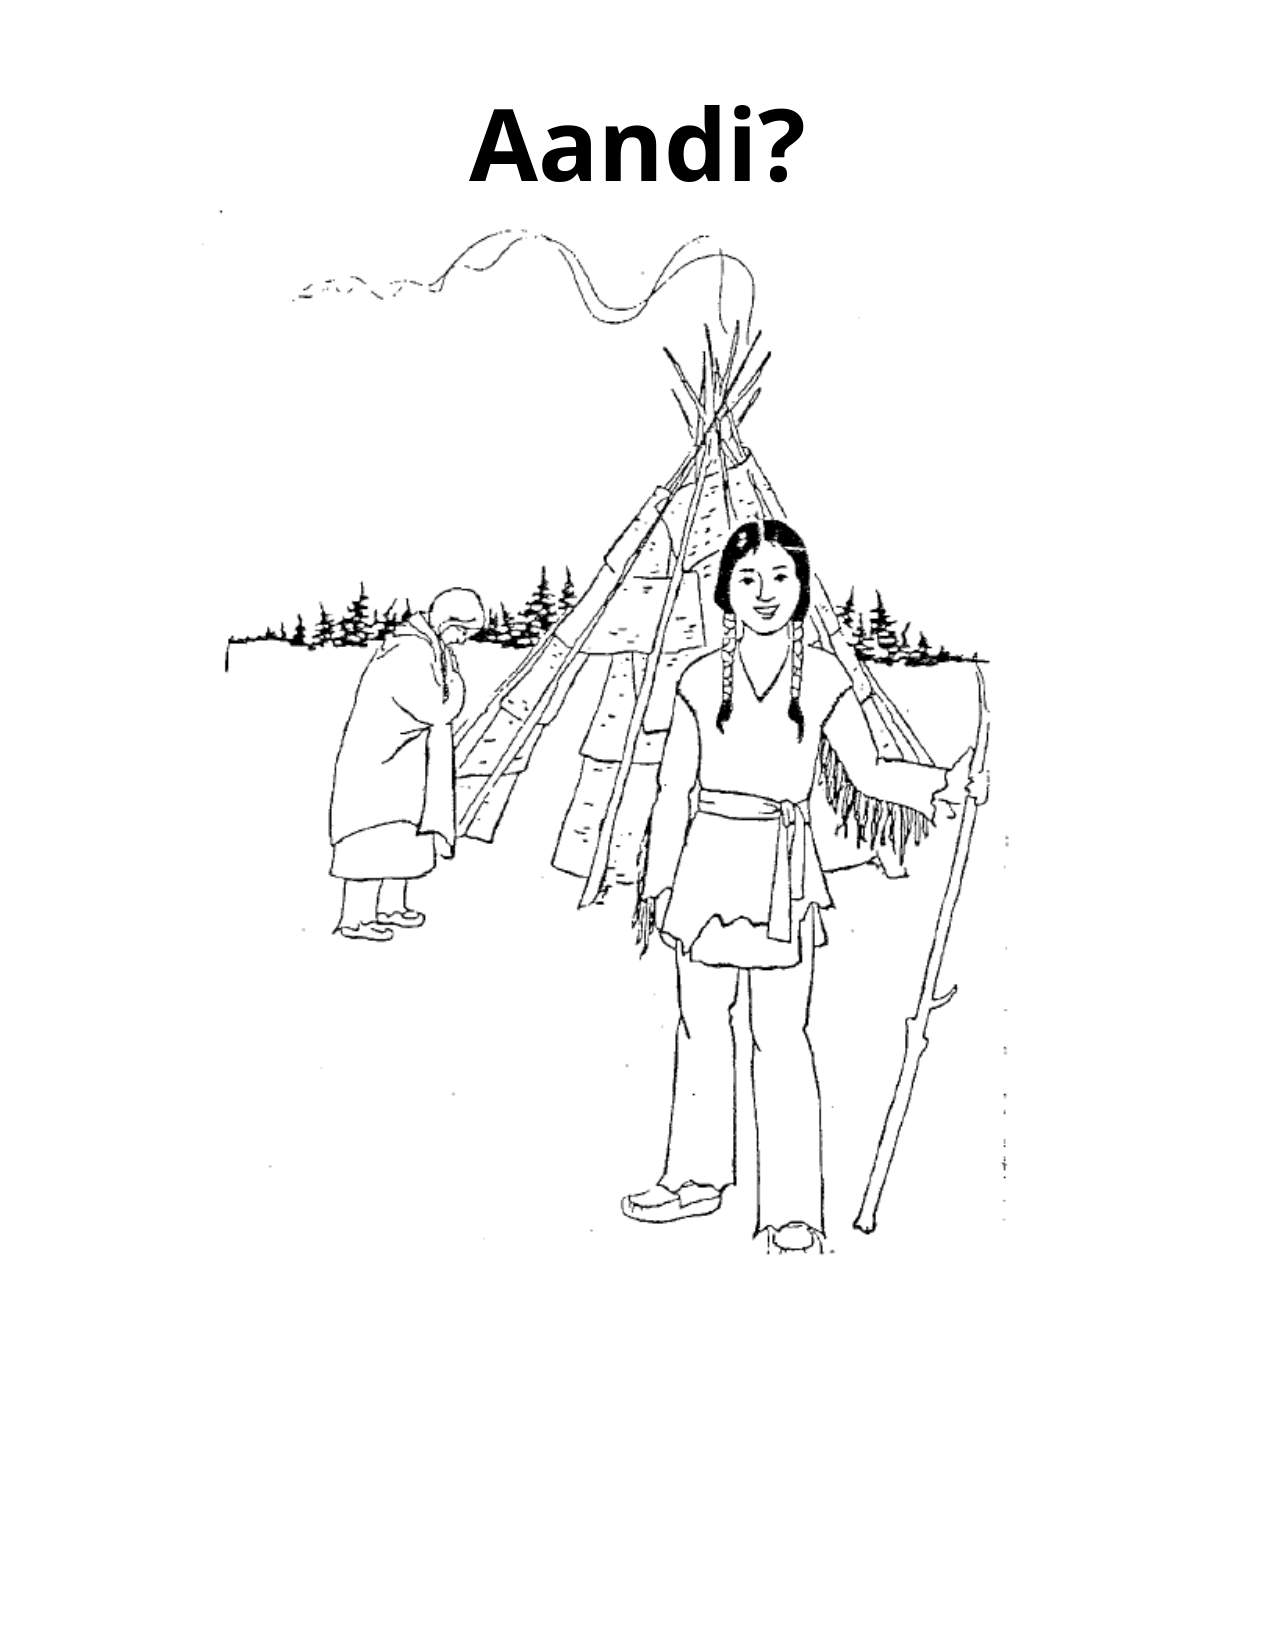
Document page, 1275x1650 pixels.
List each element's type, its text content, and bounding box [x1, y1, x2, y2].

text Aandi? [75, 75, 1200, 211]
picture [202, 211, 1037, 1291]
